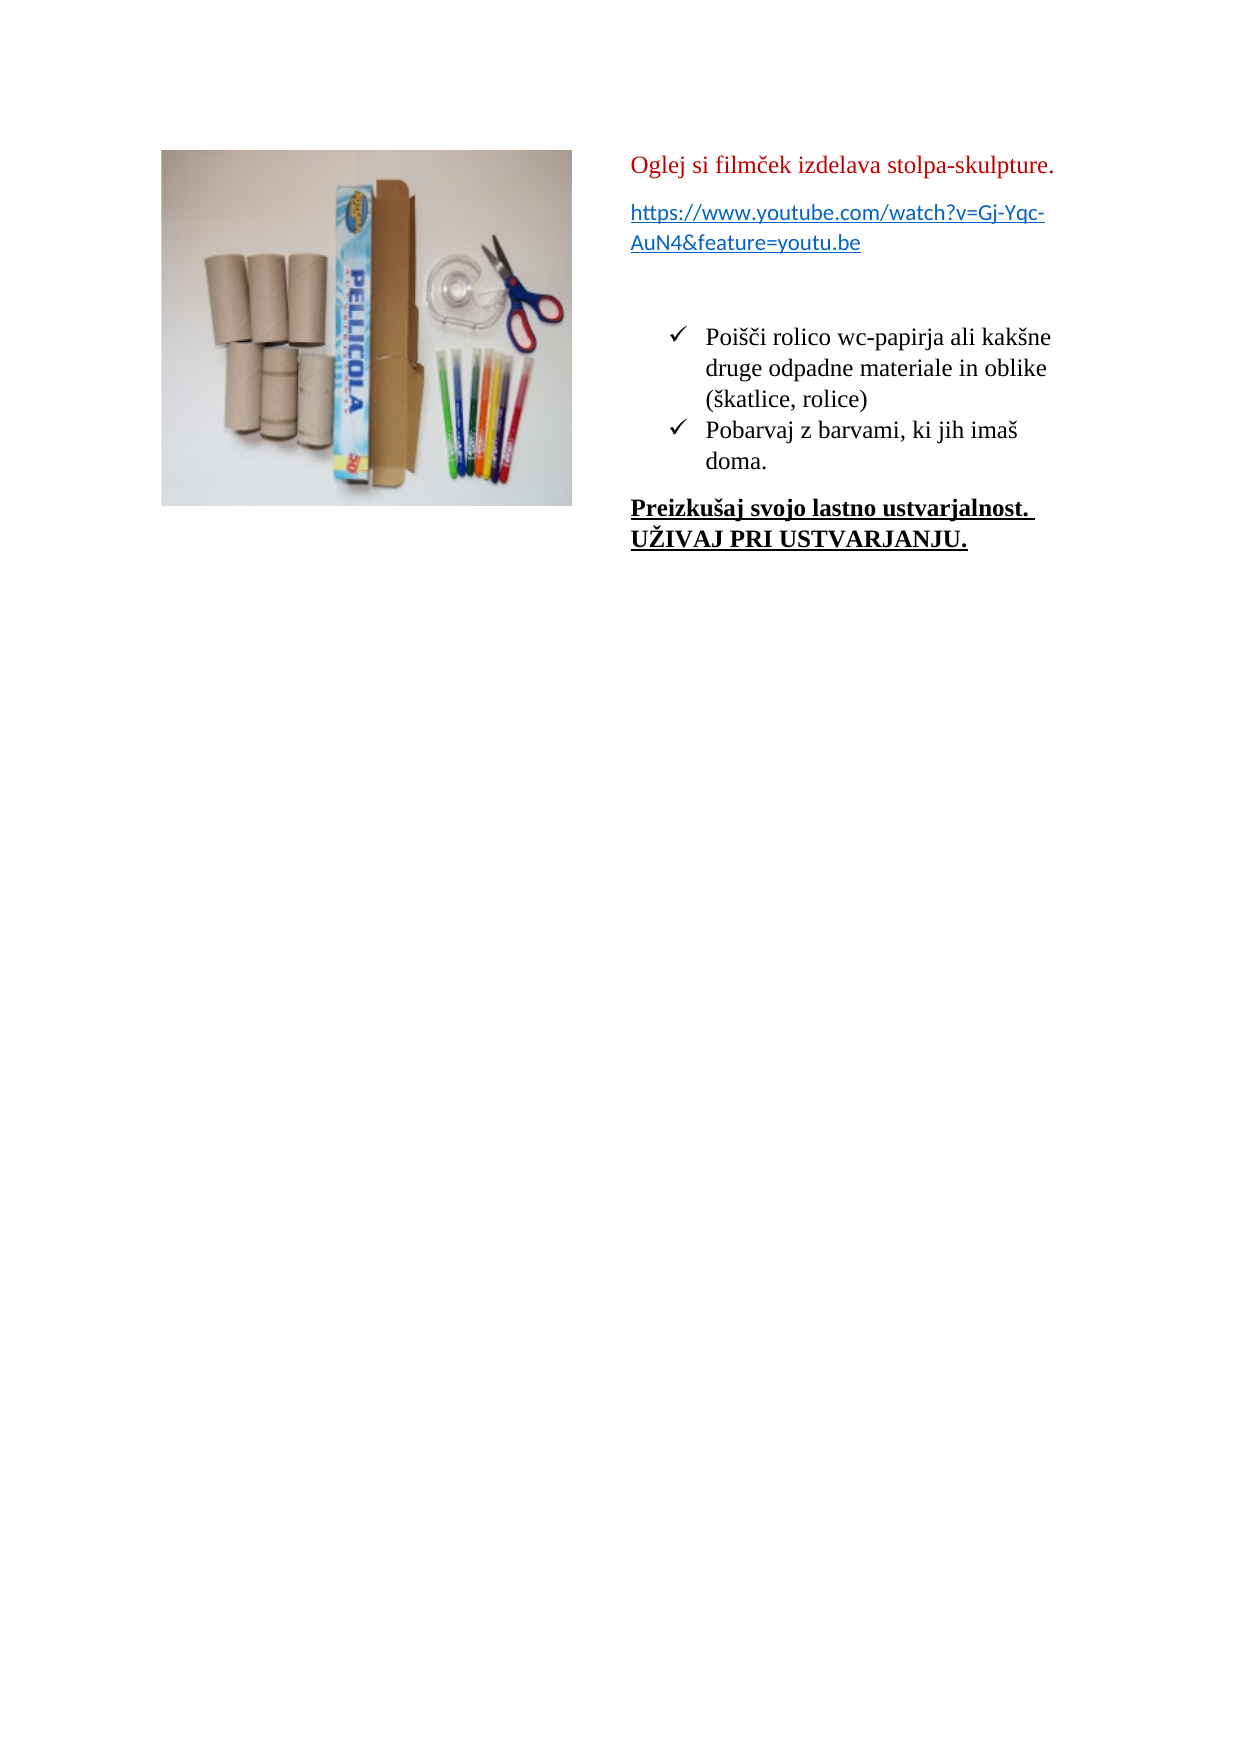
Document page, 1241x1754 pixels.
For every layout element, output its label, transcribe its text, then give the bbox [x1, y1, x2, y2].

picture [161, 150, 572, 506]
table_header [150, 150, 619, 572]
table_header Oglej si filmček izdelava stolpa-skulpture. https://www.youtube.com/watch?v=Gj-Yqc-AuN4&feature=youtu.be Poišči rolico wc-papirja ali kakšne druge odpadne materiale in oblike (škatlice, rolice) Pobarvaj z barvami, ki jih imaš doma. Preizkušaj svojo lastno ustvarjalnost. UŽIVAJ PRI USTVARJANJU. [619, 150, 1080, 572]
